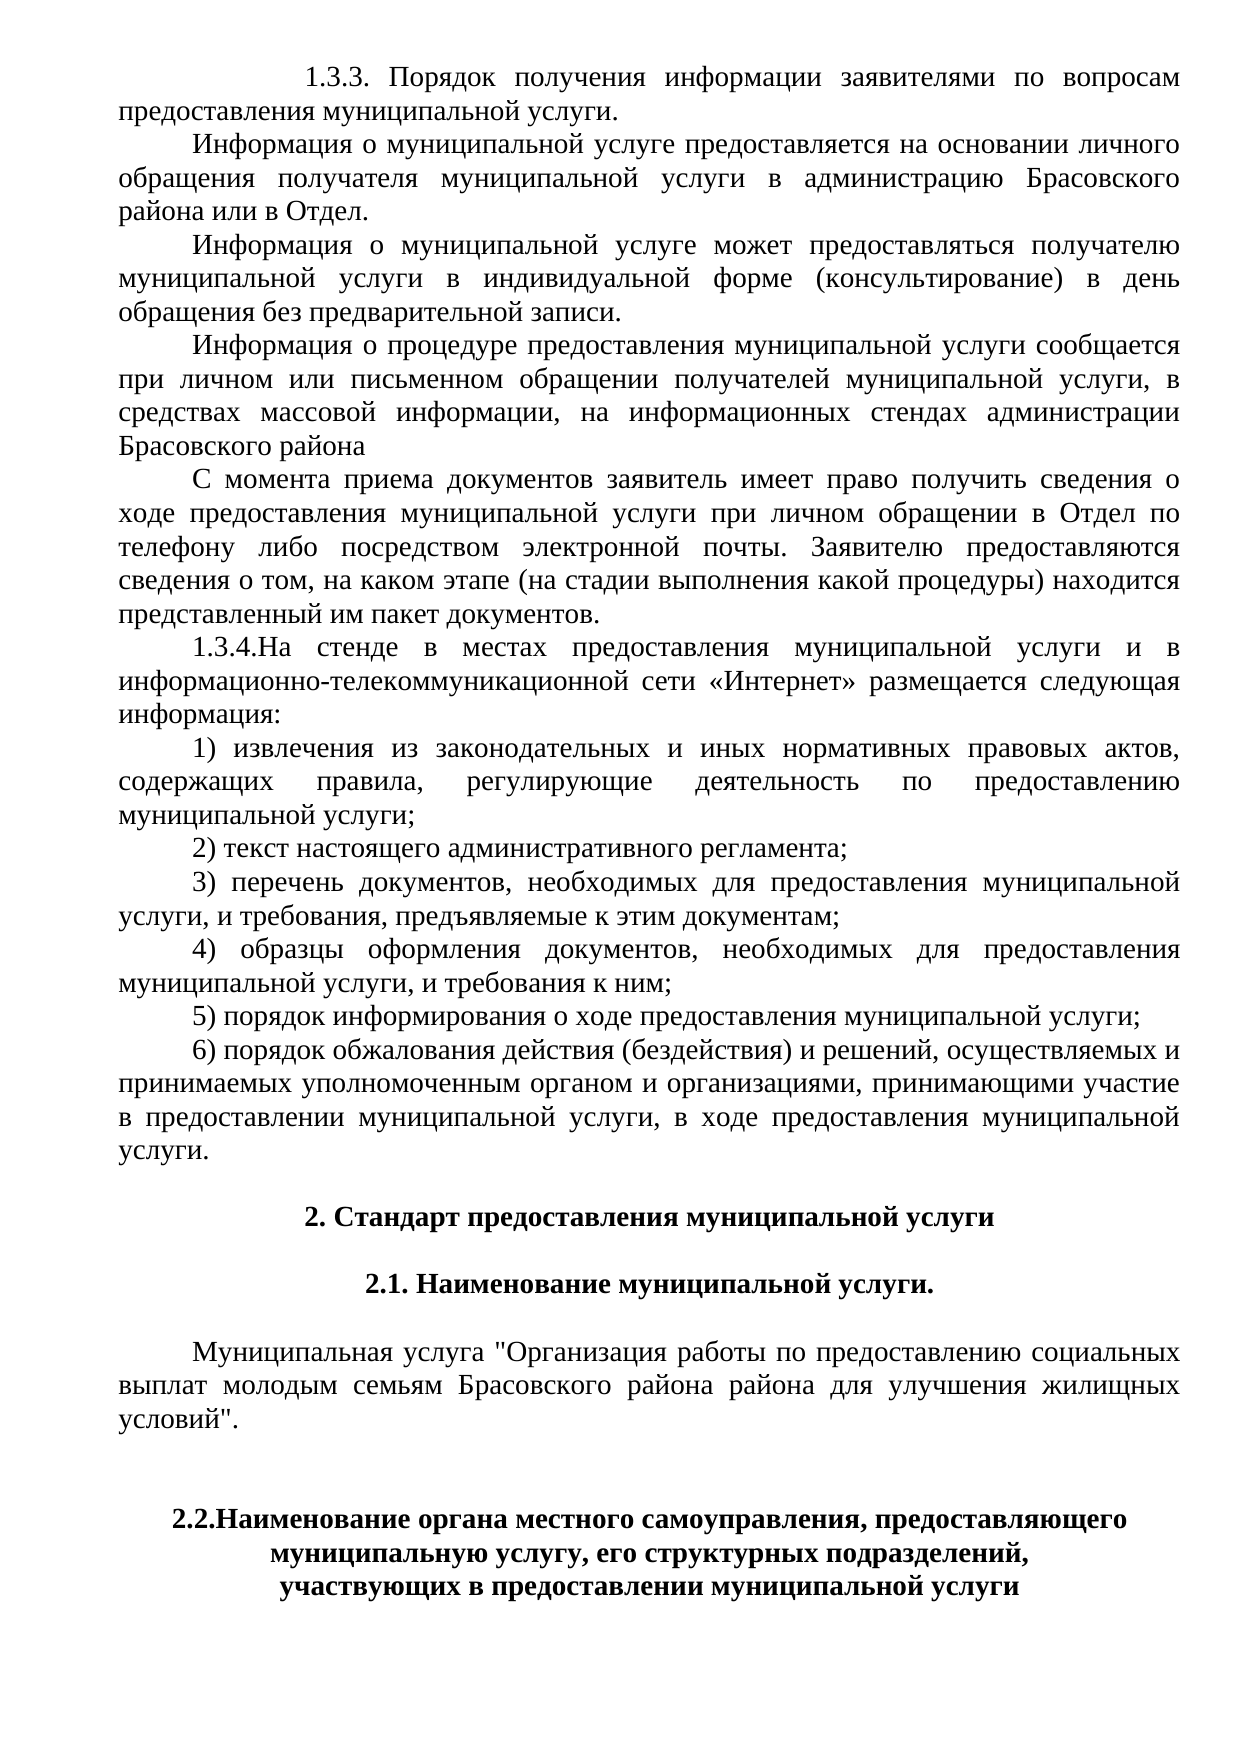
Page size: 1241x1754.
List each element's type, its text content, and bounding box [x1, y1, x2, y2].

text 2.2.Наименование органа местного самоуправления, предоставляющего [118, 1501, 1181, 1535]
text Информация о муниципальной услуге может предоставляться получателю муниципальной услуги в индивидуальной форме (консультирование) в день обращения без предварительной записи. [118, 227, 1181, 327]
text 5) порядок информирования о ходе предоставления муниципальной услуги; [118, 998, 1181, 1032]
text Информация о процедуре предоставления муниципальной услуги сообщается при личном или письменном обращении получателей муниципальной услуги, в средствах массовой информации, на информационных стендах администрации Брасовского района [118, 327, 1181, 462]
text 1.3.3. Порядок получения информации заявителями по вопросам предоставления муниципальной услуги. [118, 59, 1181, 126]
text Информация о муниципальной услуге предоставляется на основании личного обращения получателя муниципальной услуги в администрацию Брасовского района или в Отдел. [118, 126, 1181, 227]
text Муниципальная услуга "Организация работы по предоставлению социальных выплат молодым семьям Брасовского района района для улучшения жилищных условий". [118, 1334, 1181, 1434]
text муниципальную услугу, его структурных подразделений, [118, 1535, 1181, 1568]
text 6) порядок обжалования действия (бездействия) и решений, осуществляемых и принимаемых уполномоченным органом и организациями, принимающими участие в предоставлении муниципальной услуги, в ходе предоставления муниципальной услуги. [118, 1032, 1181, 1166]
text 2. Стандарт предоставления муниципальной услуги [118, 1199, 1181, 1233]
text 2.1. Наименование муниципальной услуги. [118, 1267, 1181, 1300]
text 1.3.4.На стенде в местах предоставления муниципальной услуги и в информационно-телекоммуникационной сети «Интернет» размещается следующая информация: [118, 629, 1181, 730]
text 4) образцы оформления документов, необходимых для предоставления муниципальной услуги, и требования к ним; [118, 931, 1181, 998]
text участвующих в предоставлении муниципальной услуги [118, 1568, 1181, 1602]
text 3) перечень документов, необходимых для предоставления муниципальной услуги, и требования, предъявляемые к этим документам; [118, 864, 1181, 931]
text 1) извлечения из законодательных и иных нормативных правовых актов, содержащих правила, регулирующие деятельность по предоставлению муниципальной услуги; [118, 730, 1181, 831]
text С момента приема документов заявитель имеет право получить сведения о ходе предоставления муниципальной услуги при личном обращении в Отдел по телефону либо посредством электронной почты. Заявителю предоставляются сведения о том, на каком этапе (на стадии выполнения какой процедуры) находится представленный им пакет документов. [118, 462, 1181, 629]
text 2) текст настоящего административного регламента; [118, 831, 1181, 864]
